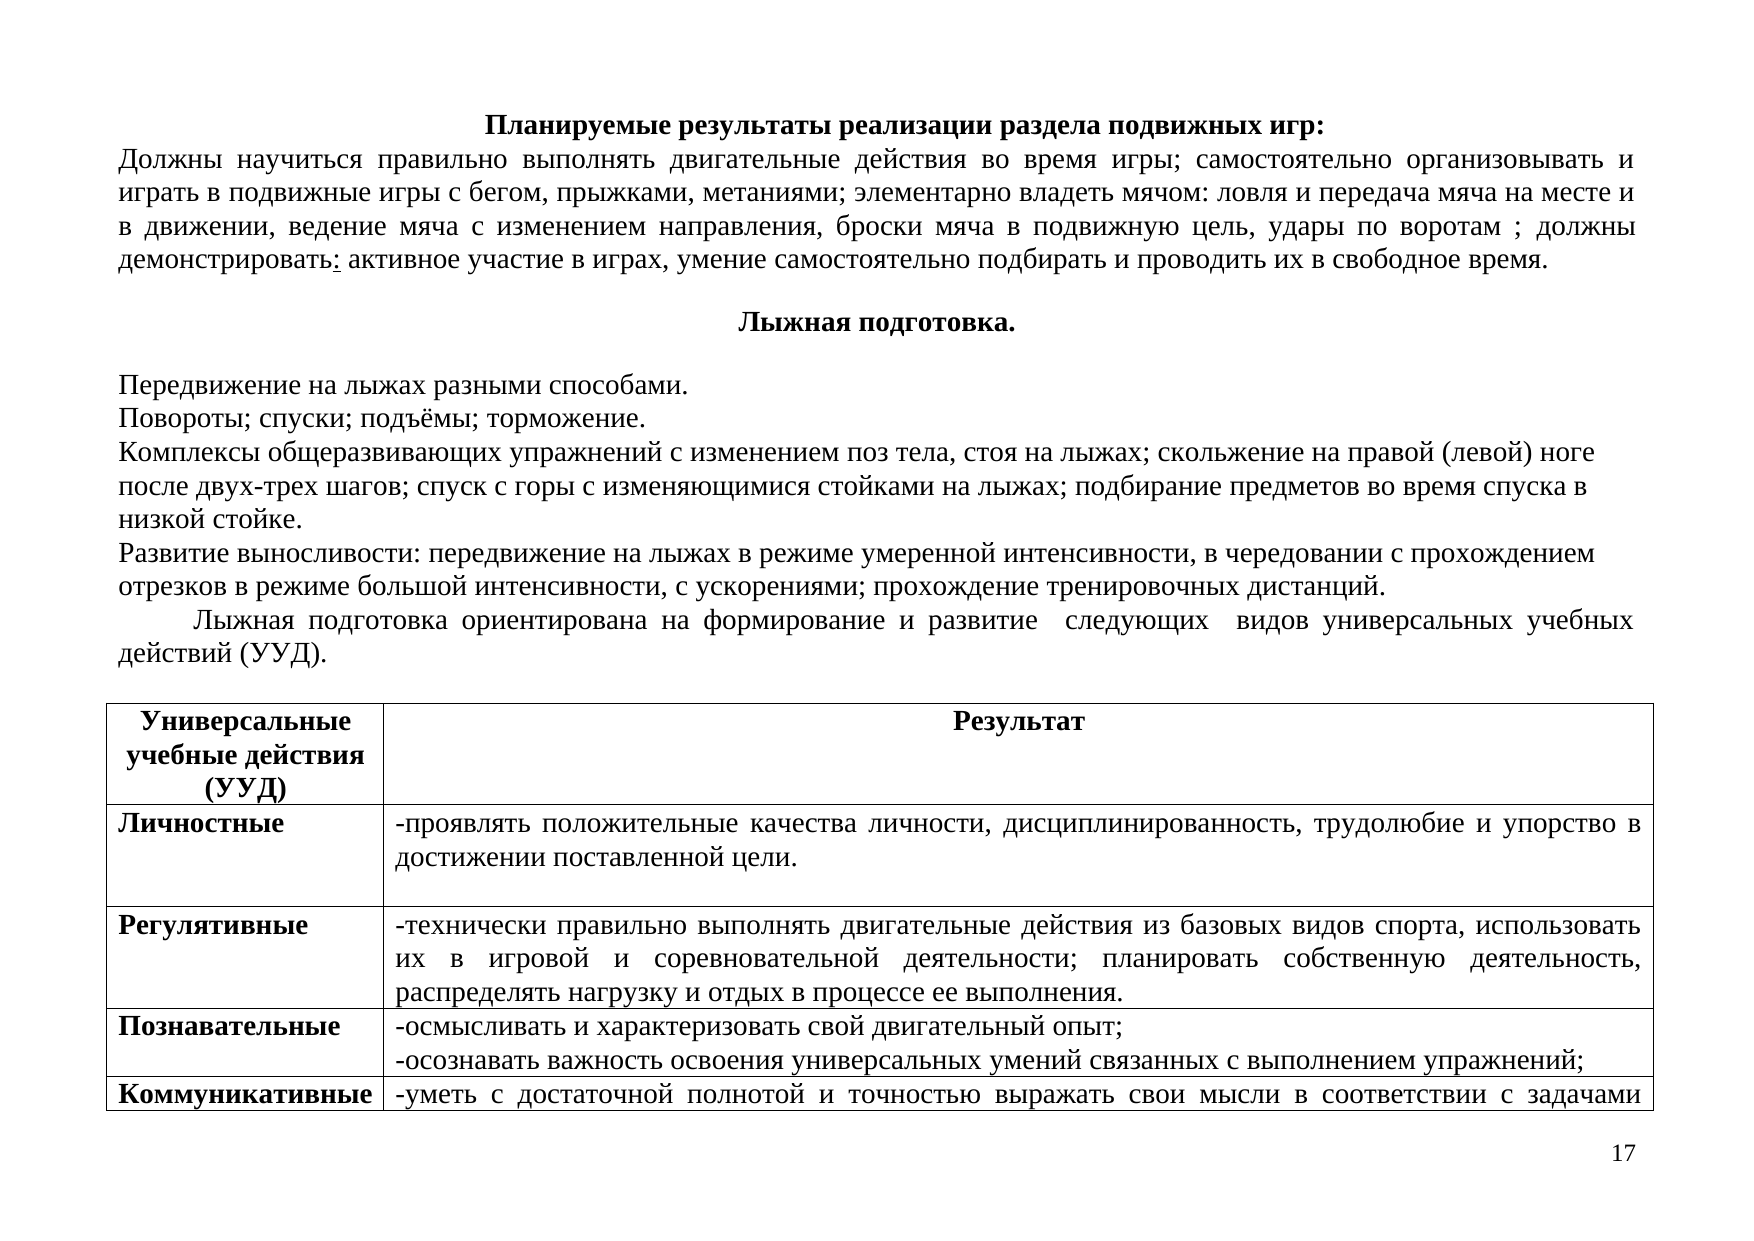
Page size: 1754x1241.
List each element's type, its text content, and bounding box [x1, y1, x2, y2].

table_cell -технически правильно выполнять двигательные действия из базовых видов спорта, использовать их в игровой и соревновательной деятельности; планировать собственную деятельность, распределять нагрузку и отдых в процессе ее выполнения. [384, 907, 1653, 1007]
table_cell Личностные [107, 805, 383, 906]
table_cell -проявлять положительные качества личности, дисциплинированность, трудолюбие и упорство в достижении поставленной цели. [384, 805, 1653, 906]
table_cell Познавательные [107, 1009, 383, 1076]
text Лыжная подготовка. [118, 304, 1636, 338]
table_cell -осмысливать и характеризовать свой двигательный опыт; -осознавать важность освоения универсальных умений связанных с выполнением упражнений; [384, 1009, 1653, 1076]
text Лыжная подготовка ориентирована на формирование и развитие следующих видов универсальных учебных действий (УУД). [118, 602, 1636, 669]
table_header Результат [384, 704, 1653, 804]
text Должны научиться правильно выполнять двигательные действия во время игры; самостоятельно организовывать и играть в подвижные игры с бегом, прыжками, метаниями; элементарно владеть мячом: ловля и передача мяча на месте и в движении, ведение мяча с изменением направления, броски мяча в подвижную цель, удары по воротам ; должны демонстрировать: активное участие в играх, умение самостоятельно подбирать и проводить их в свободное время. [118, 141, 1636, 275]
text Передвижение на лыжах разными способами. [118, 367, 1636, 401]
text Комплексы общеразвивающих упражнений с изменением поз тела, стоя на лыжах; скольжение на правой (левой) ноге после двух-трех шагов; спуск с горы с изменяющимися стойками на лыжах; подбирание предметов во время спуска в низкой стойке. [118, 434, 1636, 535]
table_cell Регулятивные [107, 907, 383, 1007]
text Повороты; спуски; подъёмы; торможение. [118, 401, 1636, 434]
table_cell Коммуникативные [107, 1077, 383, 1110]
text Планируемые результаты реализации раздела подвижных игр: [118, 107, 1636, 141]
table_header Универсальные учебные действия (УУД) [107, 704, 383, 804]
text Развитие выносливости: передвижение на лыжах в режиме умеренной интенсивности, в чередовании с прохождением отрезков в режиме большой интенсивности, с ускорениями; прохождение тренировочных дистанций. [118, 535, 1636, 602]
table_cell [384, 1077, 1653, 1110]
